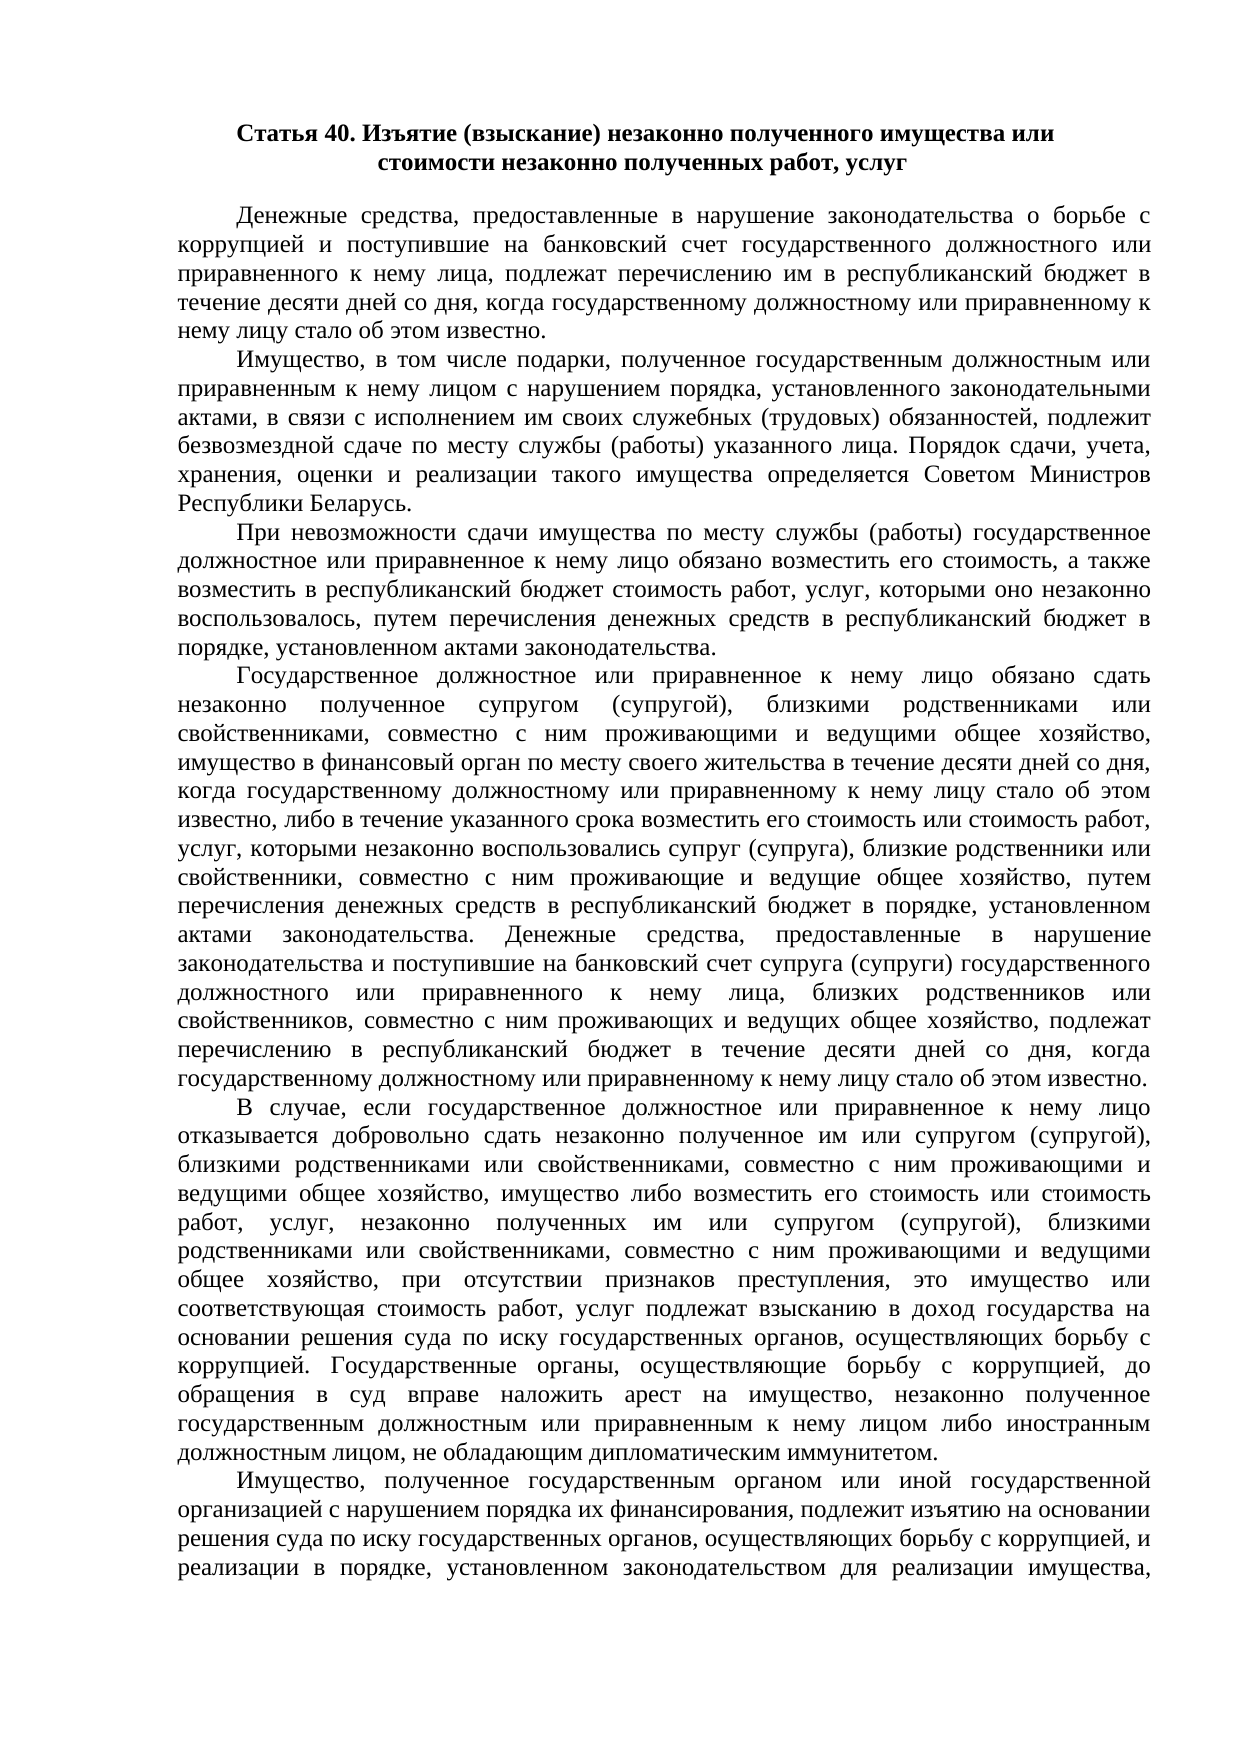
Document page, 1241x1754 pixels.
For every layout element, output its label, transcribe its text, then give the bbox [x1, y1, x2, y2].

text Денежные средства, предоставленные в нарушение законодательства о борьбе с коррупцией и поступившие на банковский счет государственного должностного или приравненного к нему лица, подлежат перечислению им в республиканский бюджет в течение десяти дней со дня, когда государственному должностному или приравненному к нему лицу стало об этом известно. [177, 201, 1152, 344]
text При невозможности сдачи имущества по месту службы (работы) государственное должностное или приравненное к нему лицо обязано возместить его стоимость, а также возместить в республиканский бюджет стоимость работ, услуг, которыми оно незаконно воспользовалось, путем перечисления денежных средств в республиканский бюджет в порядке, установленном актами законодательства. [177, 517, 1152, 661]
text Государственное должностное или приравненное к нему лицо обязано сдать незаконно полученное супругом (супругой), близкими родственниками или свойственниками, совместно с ним проживающими и ведущими общее хозяйство, имущество в финансовый орган по месту своего жительства в течение десяти дней со дня, когда государственному должностному или приравненному к нему лицу стало об этом известно, либо в течение указанного срока возместить его стоимость или стоимость работ, услуг, которыми незаконно воспользовались супруг (супруга), близкие родственники или свойственники, совместно с ним проживающие и ведущие общее хозяйство, путем перечисления денежных средств в республиканский бюджет в порядке, установленном актами законодательства. Денежные средства, предоставленные в нарушение законодательства и поступившие на банковский счет супруга (супруги) государственного должностного или приравненного к нему лица, близких родственников или свойственников, совместно с ним проживающих и ведущих общее хозяйство, подлежат перечислению в республиканский бюджет в течение десяти дней со дня, когда государственному должностному или приравненному к нему лицу стало об этом известно. [177, 661, 1152, 1092]
text Имущество, в том числе подарки, полученное государственным должностным или приравненным к нему лицом с нарушением порядка, установленного законодательными актами, в связи с исполнением им своих служебных (трудовых) обязанностей, подлежит безвозмездной сдаче по месту службы (работы) указанного лица. Порядок сдачи, учета, хранения, оценки и реализации такого имущества определяется Советом Министров Республики Беларусь. [177, 344, 1152, 517]
text Статья 40. Изъятие (взыскание) незаконно полученного имущества или стоимости незаконно полученных работ, услуг [236, 118, 1152, 176]
text В случае, если государственное должностное или приравненное к нему лицо отказывается добровольно сдать незаконно полученное им или супругом (супругой), близкими родственниками или свойственниками, совместно с ним проживающими и ведущими общее хозяйство, имущество либо возместить его стоимость или стоимость работ, услуг, незаконно полученных им или супругом (супругой), близкими родственниками или свойственниками, совместно с ним проживающими и ведущими общее хозяйство, при отсутствии признаков преступления, это имущество или соответствующая стоимость работ, услуг подлежат взысканию в доход государства на основании решения суда по иску государственных органов, осуществляющих борьбу с коррупцией. Государственные органы, осуществляющие борьбу с коррупцией, до обращения в суд вправе наложить арест на имущество, незаконно полученное государственным должностным или приравненным к нему лицом либо иностранным должностным лицом, не обладающим дипломатическим иммунитетом. [177, 1092, 1152, 1466]
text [177, 1466, 1152, 1581]
